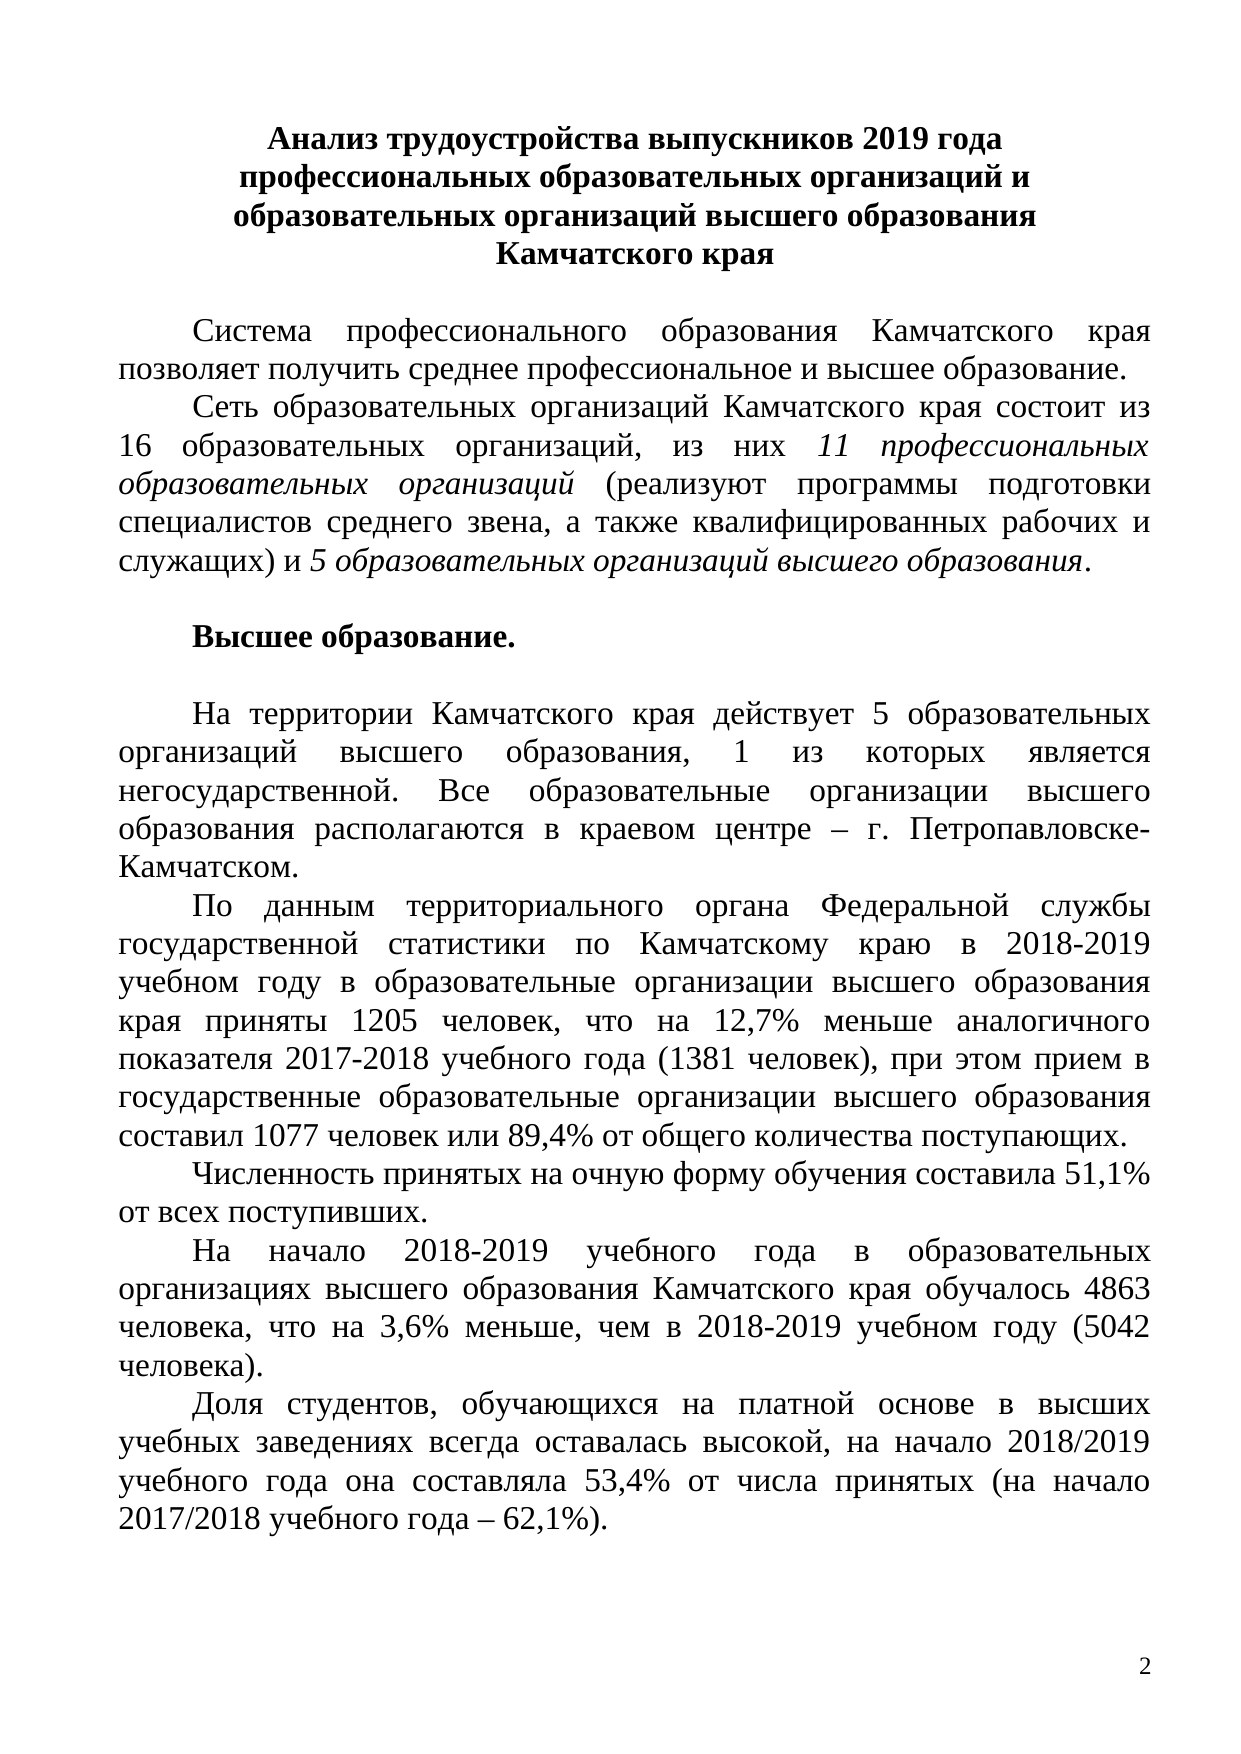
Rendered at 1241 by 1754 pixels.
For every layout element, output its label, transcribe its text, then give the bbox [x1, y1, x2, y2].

text Сеть образовательных организаций Камчатского края состоит из 16 образовательных организаций, из них 11 профессиональных образовательных организаций (реализуют программы подготовки специалистов среднего звена, а также квалифицированных рабочих и служащих) и 5 образовательных организаций высшего образования. [118, 386, 1152, 578]
text Система профессионального образования Камчатского края позволяет получить среднее профессиональное и высшее образование. [118, 310, 1152, 386]
text На территории Камчатского края действует 5 образовательных организаций высшего образования, 1 из которых является негосударственной. Все образовательные организации высшего образования располагаются в краевом центре – г. Петропавловске-Камчатском. [118, 693, 1152, 885]
text Доля студентов, обучающихся на платной основе в высших учебных заведениях всегда оставалась высокой, на начало 2018/2019 учебного года она составляла 53,4% от числа принятых (на начало 2017/2018 учебного года – 62,1%). [118, 1383, 1152, 1536]
text Численность принятых на очную форму обучения составила 51,1% от всех поступивших. [118, 1153, 1152, 1230]
text Анализ трудоустройства выпускников 2019 года [118, 118, 1152, 156]
text профессиональных образовательных организаций и образовательных организаций высшего образования [118, 156, 1152, 233]
text На начало 2018-2019 учебного года в образовательных организациях высшего образования Камчатского края обучалось 4863 человека, что на 3,6% меньше, чем в 2018-2019 учебном году (5042 человека). [118, 1230, 1152, 1383]
text Камчатского края [118, 233, 1152, 271]
text Высшее образование. [118, 616, 1152, 655]
text По данным территориального органа Федеральной службы государственной статистики по Камчатскому краю в 2018-2019 учебном году в образовательные организации высшего образования края приняты 1205 человек, что на 12,7% меньше аналогичного показателя 2017-2018 учебного года (1381 человек), при этом прием в государственные образовательные организации высшего образования составил 1077 человек или 89,4% от общего количества поступающих. [118, 885, 1152, 1153]
